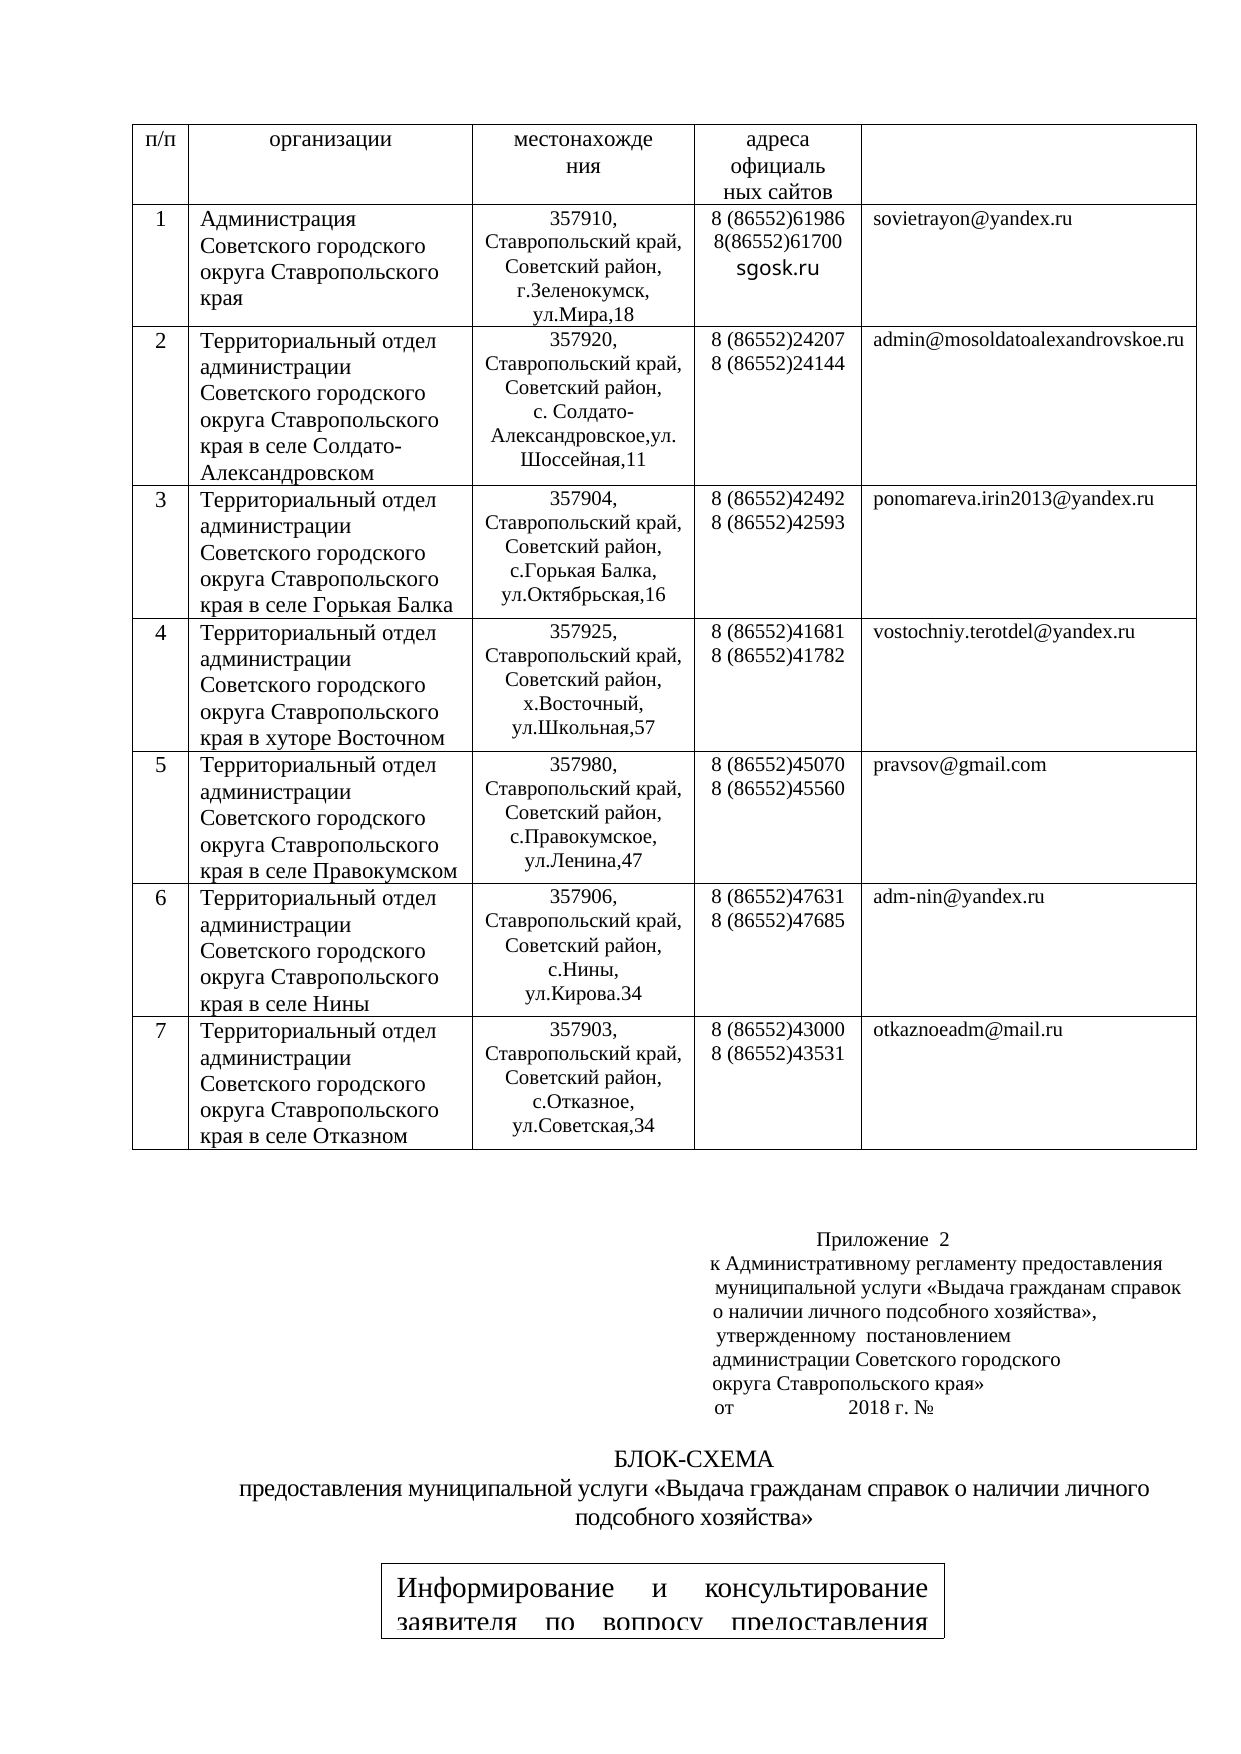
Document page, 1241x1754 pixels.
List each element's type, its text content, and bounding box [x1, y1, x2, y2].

table_cell Администрация Советского городского округа Ставропольского края [189, 205, 472, 326]
table_cell 8 (86552)24207 8 (86552)24144 [695, 327, 861, 485]
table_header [862, 125, 1196, 204]
table_cell 8 (86552)42492 8 (86552)42593 [695, 486, 861, 618]
table_cell Территориальный отдел администрации Советского городского округа Ставропольского края в селе Нины [189, 884, 472, 1016]
text БЛОК-СХЕМА [207, 1444, 1182, 1473]
table_cell sovietrayon@yandex.ru [862, 205, 1196, 326]
table_cell 8 (86552)47631 8 (86552)47685 [695, 884, 861, 1016]
table_cell 5 [133, 752, 188, 883]
table_cell 357906, Ставропольский край, Советский район, с.Нины, ул.Кирова.34 [473, 884, 694, 1016]
table_cell admin@mosoldatoalexandrovskoe.ru [862, 327, 1196, 485]
table_header № п/п [133, 125, 188, 204]
table_cell 7 [133, 1017, 188, 1149]
text Приложение 2 [207, 1227, 1181, 1251]
table_cell adm-nin@yandex.ru [862, 884, 1196, 1016]
table_cell 357980, Ставропольский край, Советский район, с.Правокумское, ул.Ленина,47 [473, 752, 694, 883]
text предоставления муниципальной услуги «Выдача гражданам справок о наличии личного подсобного хозяйства» [207, 1473, 1182, 1531]
table_cell vostochniy.terotdel@yandex.ru [862, 619, 1196, 751]
text о наличии личного подсобного хозяйства», [207, 1299, 1181, 1323]
text муниципальной услуги «Выдача гражданам справок [207, 1275, 1181, 1299]
table_cell 8 (86552)41681 8 (86552)41782 [695, 619, 861, 751]
table_cell 8 (86552)43000 8 (86552)43531 [695, 1017, 861, 1149]
table_cell 2 [133, 327, 188, 485]
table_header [189, 125, 472, 204]
text округа Ставропольского края» [207, 1371, 1181, 1395]
table_cell 357920, Ставропольский край, Советский район, с. Солдато-Александровское,ул.Шоссейная,11 [473, 327, 694, 485]
table_cell otkaznoeadm@mail.ru [862, 1017, 1196, 1149]
table_cell pravsov@gmail.com [862, 752, 1196, 883]
table_cell 357910, Ставропольский край, Советский район, г.Зеленокумск, ул.Мира,18 [473, 205, 694, 326]
table_cell Территориальный отдел администрации Советского городского округа Ставропольского края в селе Горькая Балка [189, 486, 472, 618]
text администрации Советского городского [207, 1347, 1181, 1371]
text от 2018 г. № [207, 1395, 1181, 1419]
table_cell 4 [133, 619, 188, 751]
table_cell 8 (86552)45070 8 (86552)45560 [695, 752, 861, 883]
table_cell 3 [133, 486, 188, 618]
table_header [695, 125, 861, 204]
table_cell Территориальный отдел администрации Советского городского округа Ставропольского края в селе Правокумском [189, 752, 472, 883]
table_cell Территориальный отдел администрации Советского городского округа Ставропольского края в селе Отказном [189, 1017, 472, 1149]
table_cell 357903, Ставропольский край, Советский район, с.Отказное, ул.Советская,34 [473, 1017, 694, 1149]
table_cell 357925, Ставропольский край, Советский район, х.Восточный, ул.Школьная,57 [473, 619, 694, 751]
table_cell 8 (86552)61986 8(86552)61700 sgosk.ru [695, 205, 861, 326]
table_cell Территориальный отдел администрации Советского городского округа Ставропольского края в хуторе Восточном [189, 619, 472, 751]
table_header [473, 125, 694, 204]
table_cell ponomareva.irin2013@yandex.ru [862, 486, 1196, 618]
text утвержденному постановлением [207, 1323, 1181, 1347]
table_cell 6 [133, 884, 188, 1016]
table_cell 1 [133, 205, 188, 326]
text к Административному регламенту предоставления [207, 1251, 1181, 1275]
table_cell 357904, Ставропольский край, Советский район, с.Горькая Балка, ул.Октябрьская,16 [473, 486, 694, 618]
table_cell Территориальный отдел администрации Советского городского округа Ставропольского края в селе Солдато-Александровском [189, 327, 472, 485]
